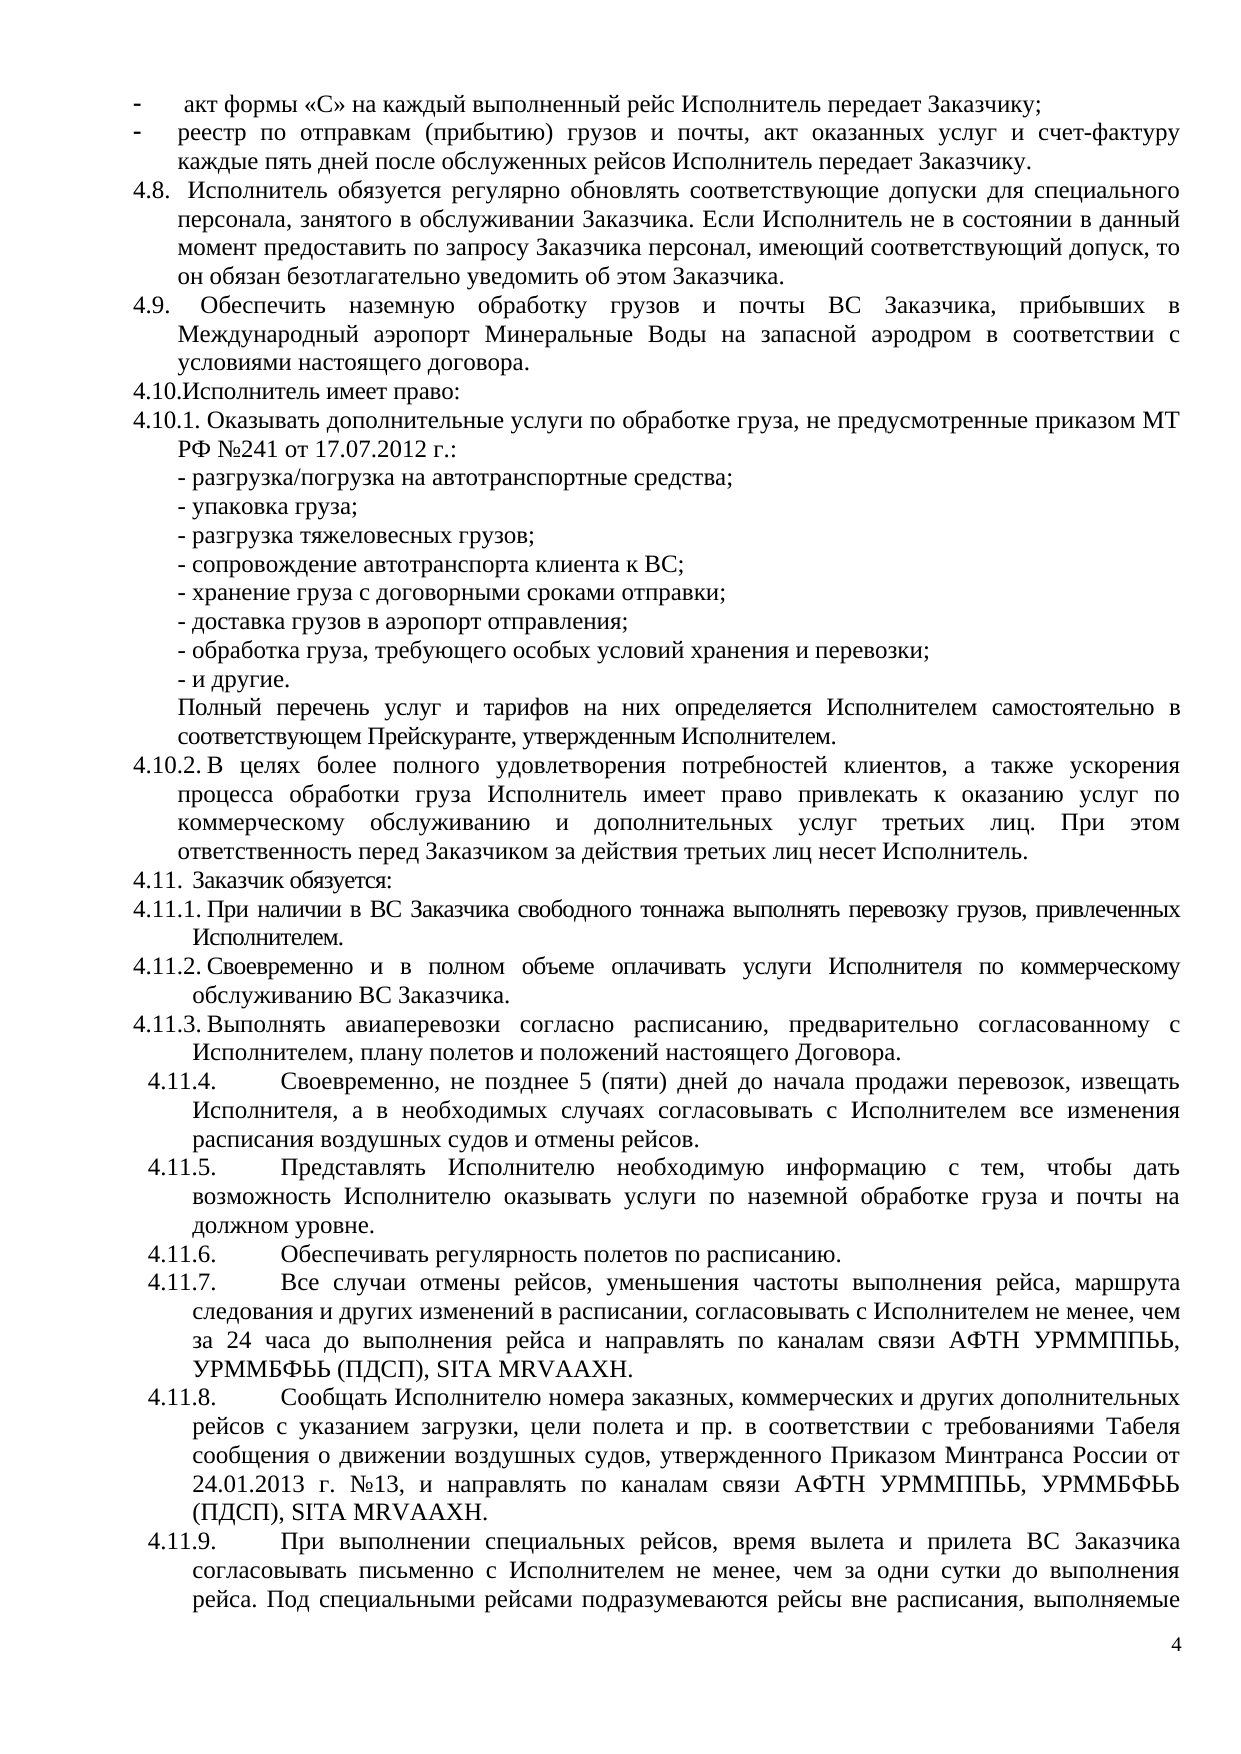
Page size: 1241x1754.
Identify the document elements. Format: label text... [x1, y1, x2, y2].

list В целях более полного удовлетворения потребностей клиентов, а также ускорения процесса обработки груза Исполнитель имеет право привлекать к оказанию услуг по коммерческому обслуживанию и дополнительных услуг третьих лиц. При этом ответственность перед Заказчиком за действия третьих лиц несет Исполнитель. [133, 750, 1181, 865]
list Заказчик обязуется: [133, 865, 1181, 894]
list Обеспечивать регулярность полетов по расписанию. [148, 1239, 1181, 1267]
list При наличии в ВС Заказчика свободного тоннажа выполнять перевозку грузов, привлеченных Исполнителем. [133, 894, 1181, 951]
list Сообщать Исполнителю номера заказных, коммерческих и других дополнительных рейсов с указанием загрузки, цели полета и пр. в соответствии с требованиями Табеля сообщения о движении воздушных судов, утвержденного Приказом Минтранса России от 24.01.2013 г. №13, и направлять по каналам связи АФТН УРММППЬЬ, УРММБФЬЬ (ПДСП), SITA MRVAAXH. [148, 1382, 1181, 1526]
text Полный перечень услуг и тарифов на них определяется Исполнителем самостоятельно в соответствующем Прейскуранте, утвержденным Исполнителем. [133, 692, 1181, 750]
text - хранение груза с договорными сроками отправки; [177, 577, 1181, 606]
list Выполнять авиаперевозки согласно расписанию, предварительно согласованному с Исполнителем, плану полетов и положений настоящего Договора. [133, 1009, 1181, 1066]
list акт формы «С» на каждый выполненный рейс Исполнитель передает Заказчику; [133, 89, 1181, 117]
text - сопровождение автотранспорта клиента к ВС; [177, 549, 1181, 577]
text 4.10.Исполнитель имеет право: [133, 376, 1181, 405]
text - обработка груза, требующего особых условий хранения и перевозки; [177, 635, 1181, 664]
list Исполнитель обязуется регулярно обновлять соответствующие допуски для специального персонала, занятого в обслуживании Заказчика. Если Исполнитель не в состоянии в данный момент предоставить по запросу Заказчика персонал, имеющий соответствующий допуск, то он обязан безотлагательно уведомить об этом Заказчика. [133, 175, 1181, 290]
text - доставка грузов в аэропорт отправления; [177, 606, 1181, 635]
list Оказывать дополнительные услуги по обработке груза, не предусмотренные приказом МТ РФ №241 от 17.07.2012 г.: [133, 405, 1181, 462]
text - разгрузка/погрузка на автотранспортные средства; [177, 462, 1181, 491]
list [148, 1526, 1181, 1612]
list Своевременно, не позднее 5 (пяти) дней до начала продажи перевозок, извещать Исполнителя, а в необходимых случаях согласовывать с Исполнителем все изменения расписания воздушных судов и отмены рейсов. [148, 1066, 1181, 1152]
list Представлять Исполнителю необходимую информацию с тем, чтобы дать возможность Исполнителю оказывать услуги по наземной обработке груза и почты на должном уровне. [148, 1152, 1181, 1239]
list Все случаи отмены рейсов, уменьшения частоты выполнения рейса, маршрута следования и других изменений в расписании, согласовывать с Исполнителем не менее, чем за 24 часа до выполнения рейса и направлять по каналам связи АФТН УРММППЬЬ, УРММБФЬЬ (ПДСП), SITA MRVAAXH. [148, 1267, 1181, 1382]
text - и другие. [177, 664, 1181, 692]
list Своевременно и в полном объеме оплачивать услуги Исполнителя по коммерческому обслуживанию ВС Заказчика. [133, 951, 1181, 1009]
list Обеспечить наземную обработку грузов и почты ВС Заказчика, прибывших в Международный аэропорт Минеральные Воды на запасной аэродром в соответствии с условиями настоящего договора. [133, 290, 1181, 376]
list реестр по отправкам (прибытию) грузов и почты, акт оказанных услуг и счет-фактуру каждые пять дней после обслуженных рейсов Исполнитель передает Заказчику. [133, 117, 1181, 175]
text - упаковка груза; [177, 491, 1181, 520]
text - разгрузка тяжеловесных грузов; [177, 520, 1181, 549]
